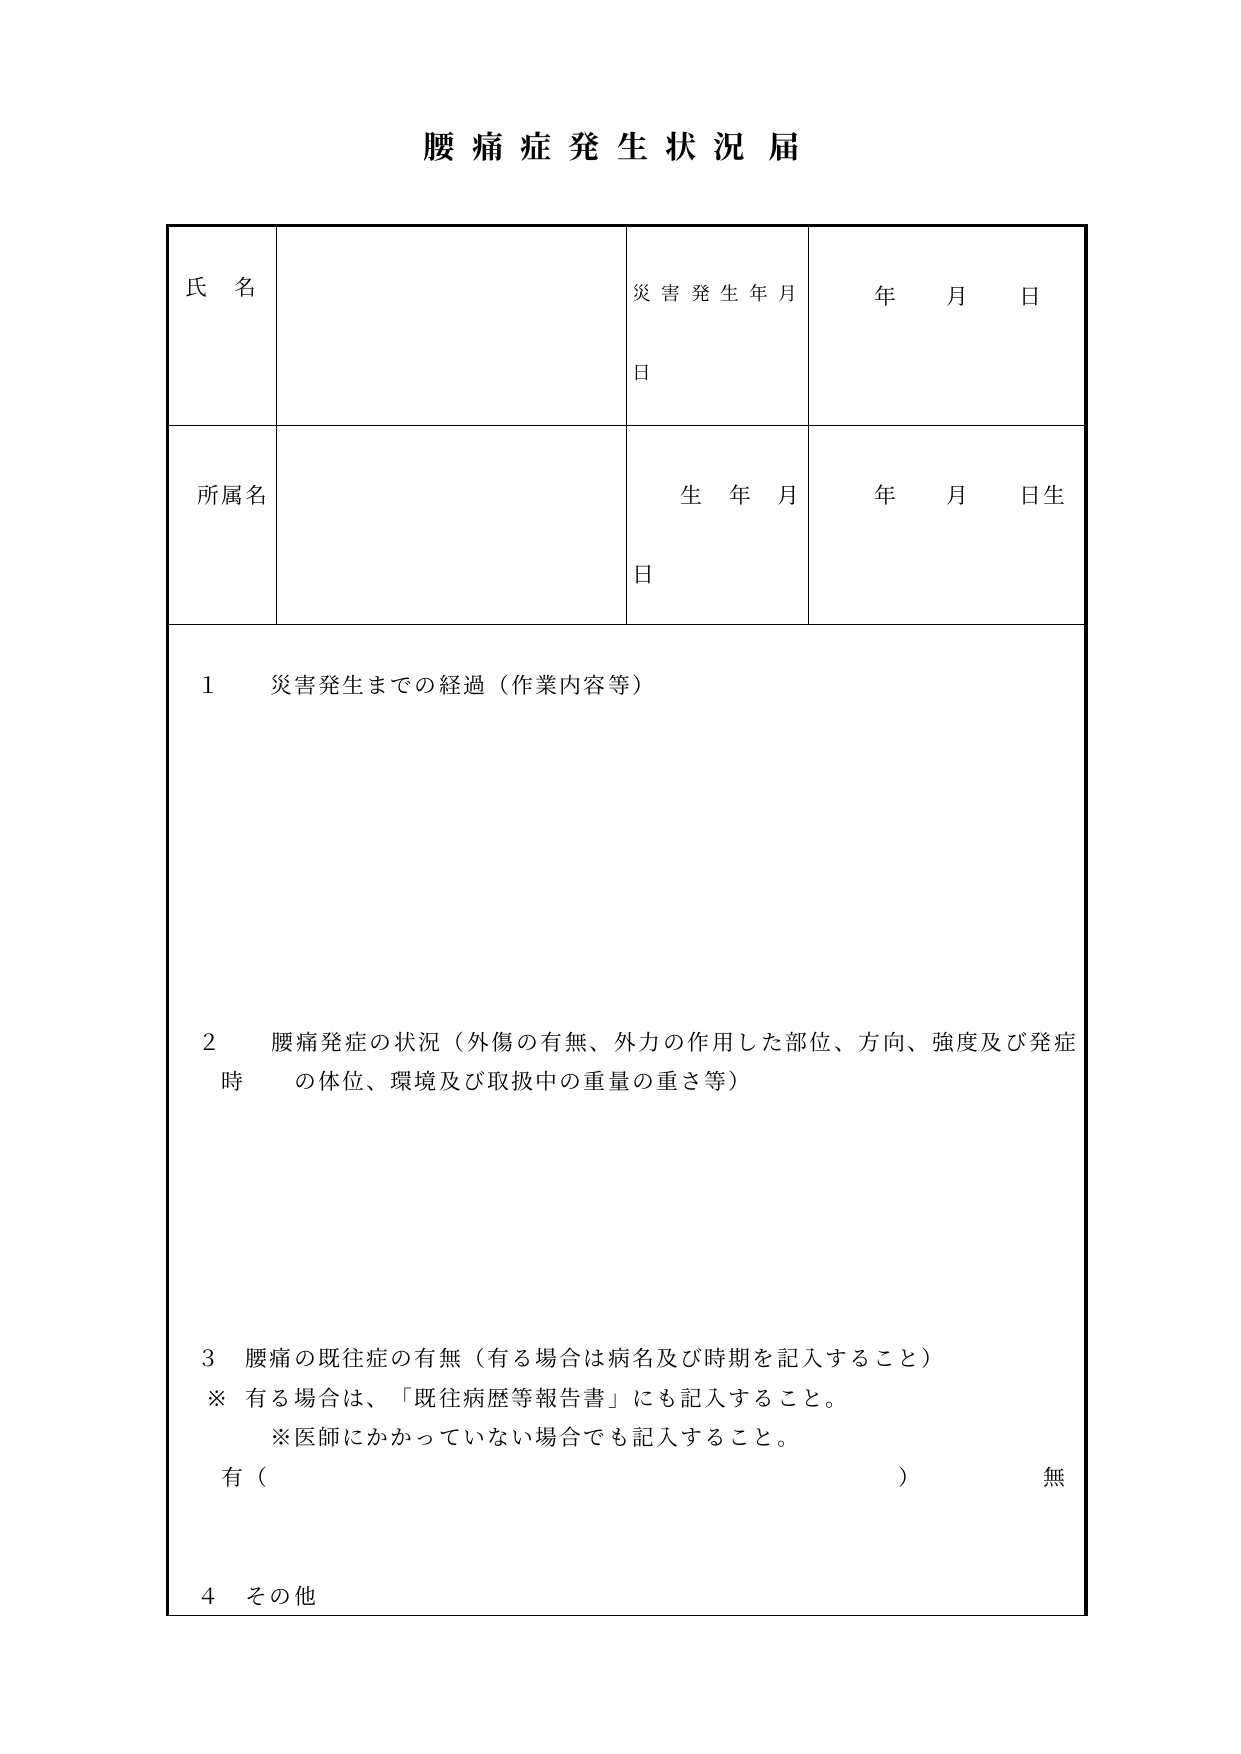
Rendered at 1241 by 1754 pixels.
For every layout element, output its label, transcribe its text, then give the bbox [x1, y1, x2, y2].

table_header 氏 名 [169, 227, 276, 425]
table_header 年 月 日 [809, 227, 1084, 425]
table_cell 年 月 日生 [809, 426, 1084, 624]
table_cell 生年月日 [627, 426, 808, 624]
table_header [277, 227, 626, 425]
table_cell [277, 426, 626, 624]
table_header 災害発生年月日 [627, 227, 808, 425]
table_cell 所属名 [169, 426, 276, 624]
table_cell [169, 625, 1084, 1614]
text 腰痛症発生状況届 [149, 105, 1091, 184]
